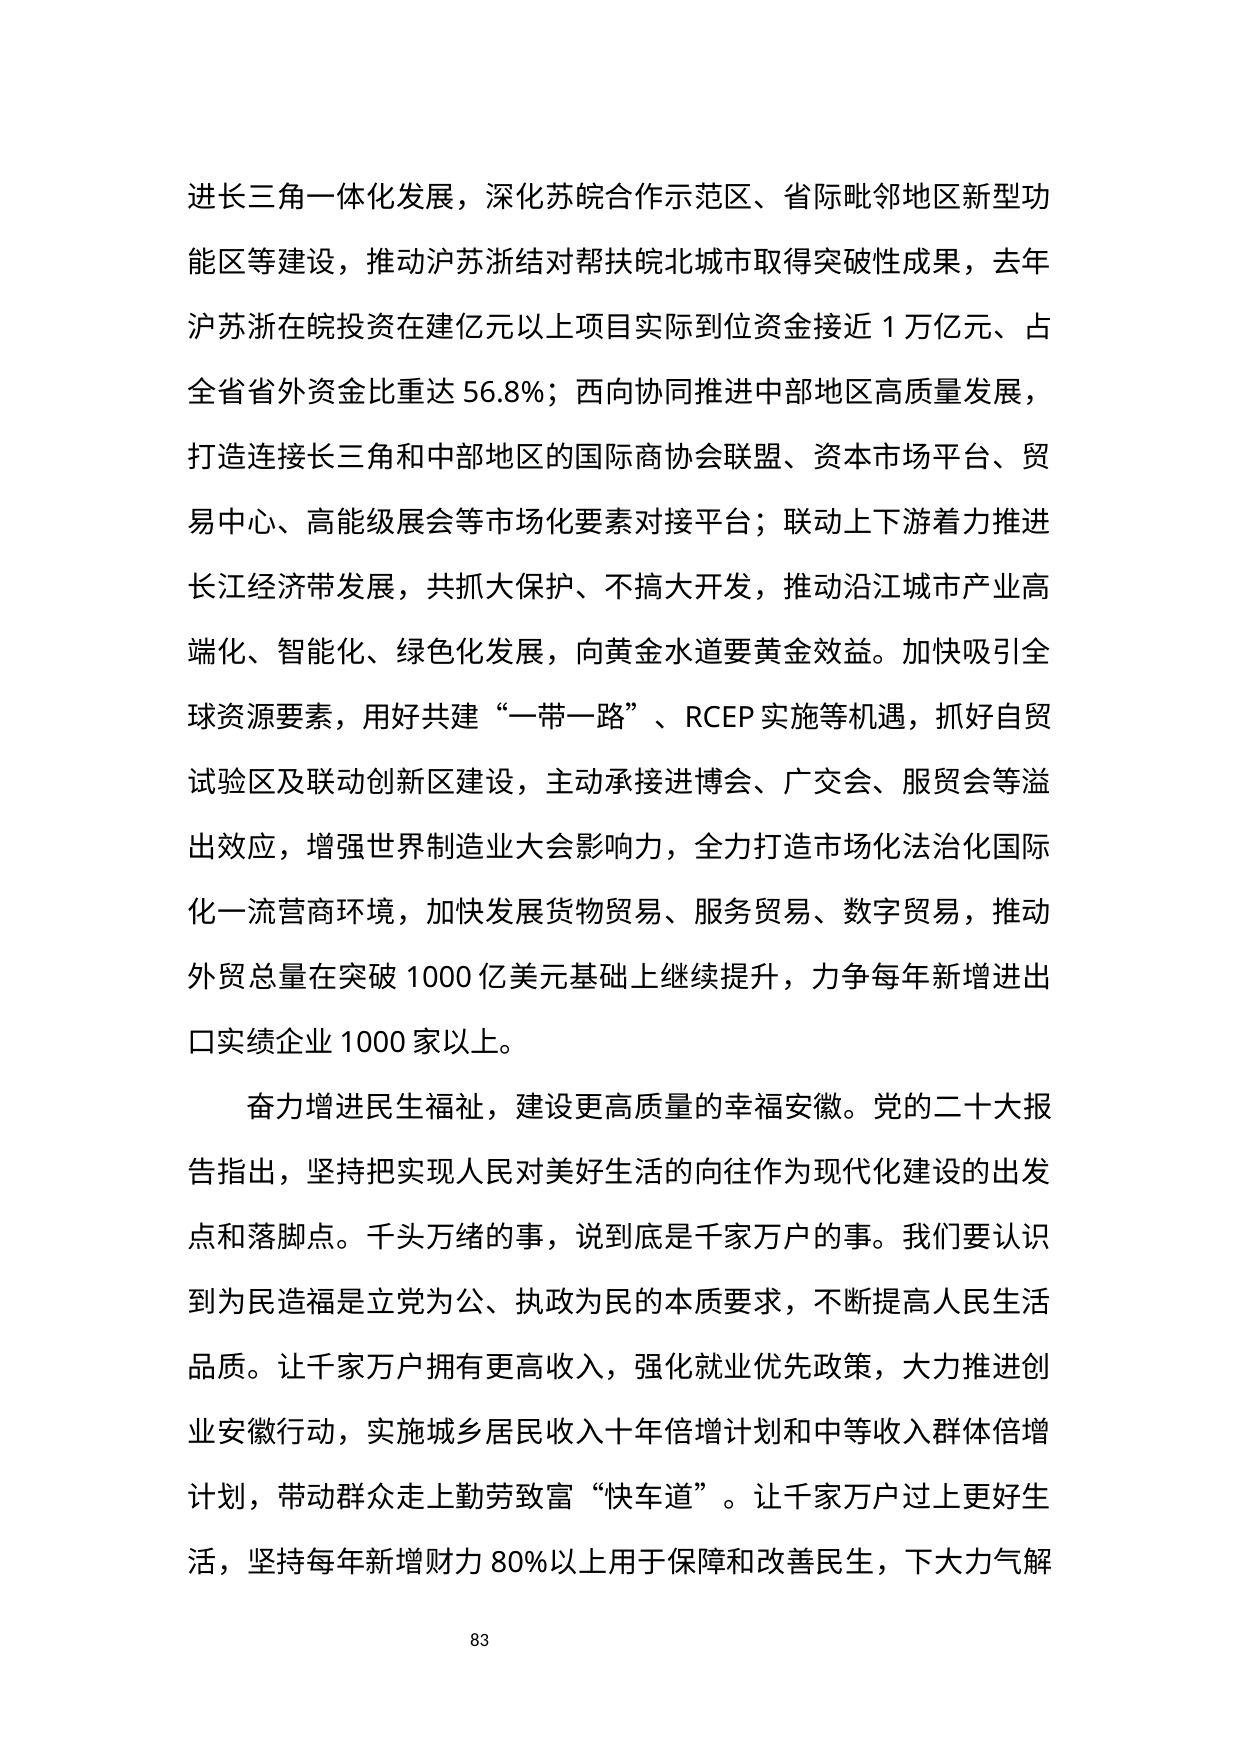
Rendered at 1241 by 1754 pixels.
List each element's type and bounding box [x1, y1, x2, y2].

text [187, 1072, 1053, 1592]
text [187, 162, 1053, 1072]
